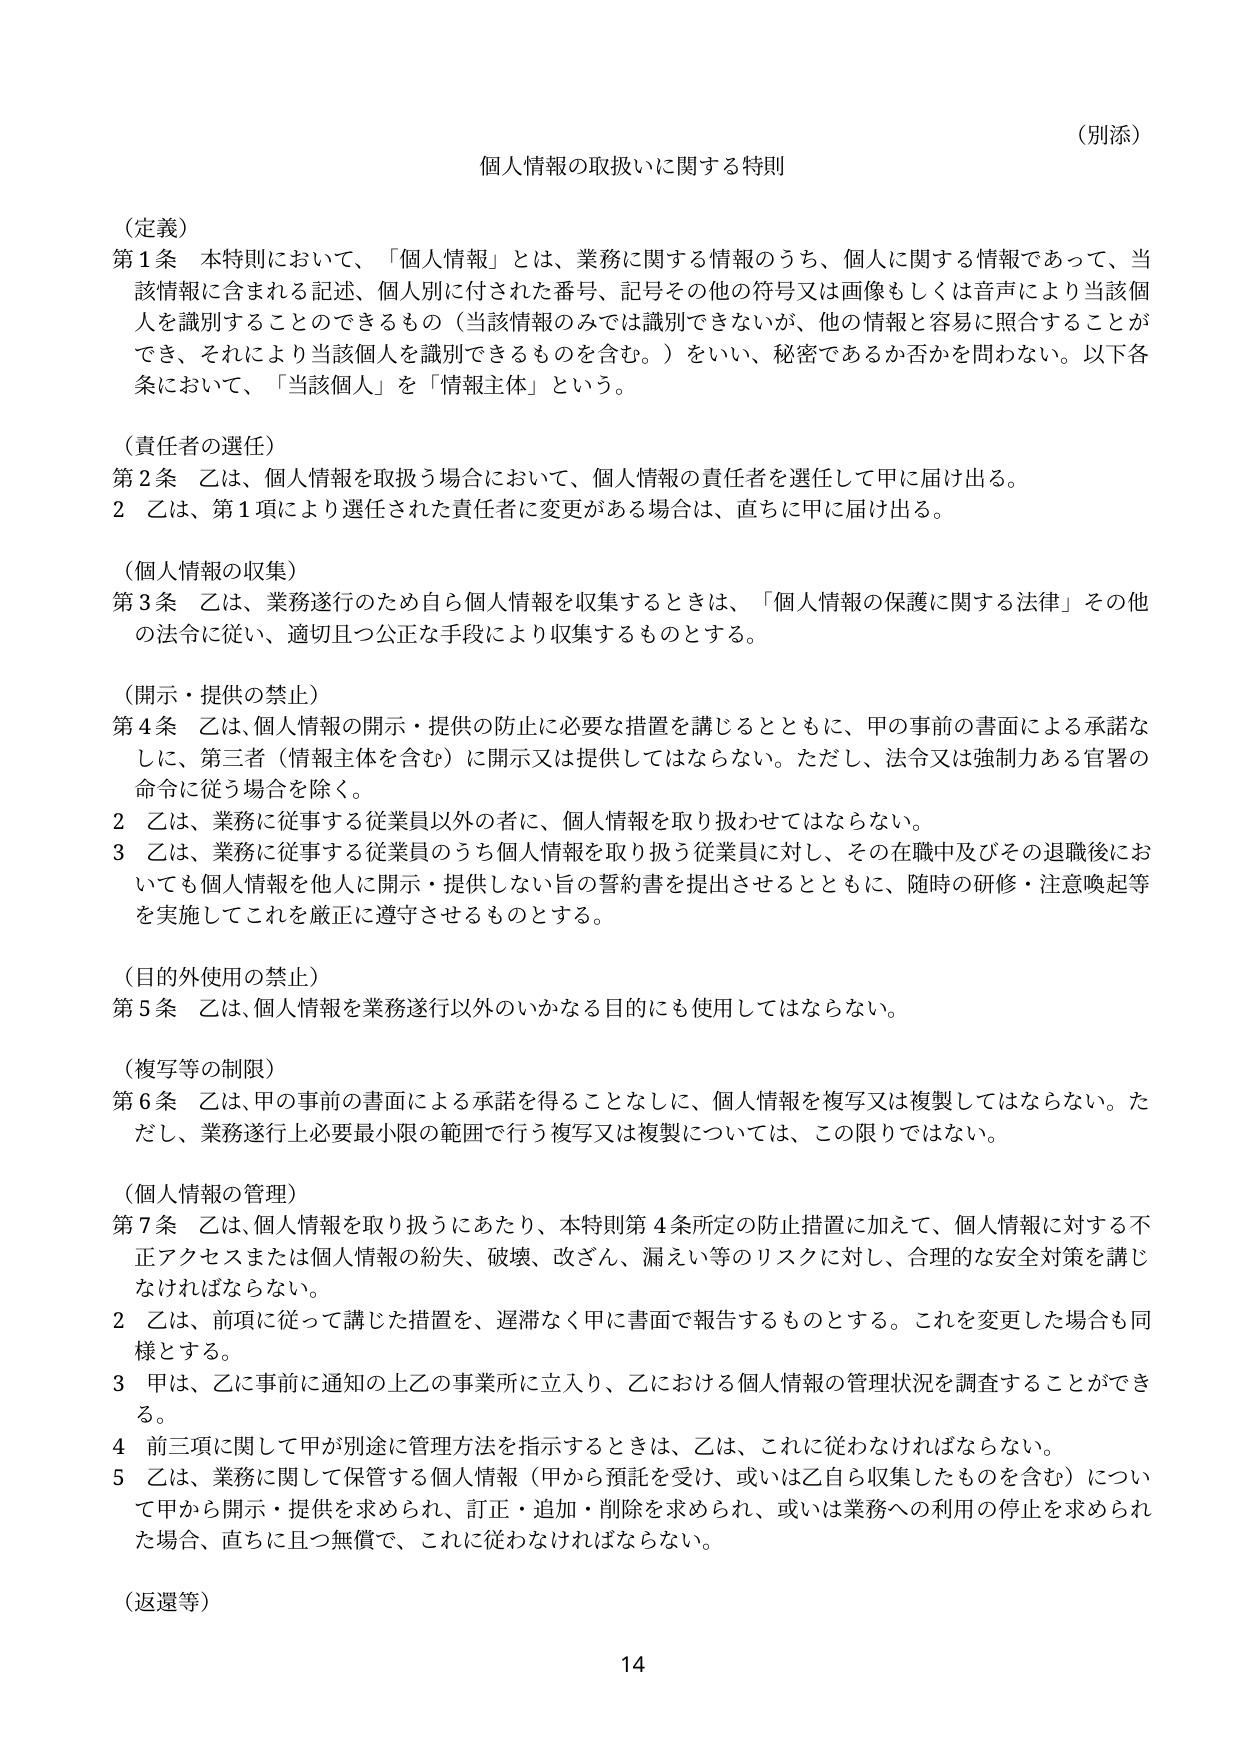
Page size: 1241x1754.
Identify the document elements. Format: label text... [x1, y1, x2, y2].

text （開示・提供の禁止） [112, 678, 1153, 709]
text 2 乙は、第1項により選任された責任者に変更がある場合は、直ちに甲に届け出る。 [112, 492, 1153, 524]
text 3 甲は、乙に事前に通知の上乙の事業所に立入り、乙における個人情報の管理状況を調査することができる。 [112, 1366, 1153, 1429]
text 第6条 乙は､甲の事前の書面による承諾を得ることなしに、個人情報を複写又は複製してはならない。ただし、業務遂行上必要最小限の範囲で行う複写又は複製については、この限りではない。 [112, 1084, 1153, 1147]
text 第5条 乙は､個人情報を業務遂行以外のいかなる目的にも使用してはならない。 [112, 991, 1153, 1023]
text 個人情報の取扱いに関する特則 [112, 149, 1153, 181]
text 2 乙は、前項に従って講じた措置を、遅滞なく甲に書面で報告するものとする。これを変更した場合も同様とする。 [112, 1303, 1153, 1366]
text （別添） [112, 118, 1153, 149]
text 5 乙は、業務に関して保管する個人情報（甲から預託を受け、或いは乙自ら収集したものを含む）について甲から開示・提供を求められ、訂正・追加・削除を求められ、或いは業務への利用の停止を求められた場合、直ちに且つ無償で、これに従わなければならない。 [112, 1461, 1153, 1555]
text 3 乙は、業務に従事する従業員のうち個人情報を取り扱う従業員に対し、その在職中及びその退職後においても個人情報を他人に開示・提供しない旨の誓約書を提出させるとともに、随時の研修・注意喚起等を実施してこれを厳正に遵守させるものとする。 [112, 836, 1153, 930]
text 2 乙は、業務に従事する従業員以外の者に、個人情報を取り扱わせてはならない。 [112, 804, 1153, 836]
text 第3条 乙は、業務遂行のため自ら個人情報を収集するときは、「個人情報の保護に関する法律」その他の法令に従い、適切且つ公正な手段により収集するものとする。 [112, 585, 1153, 648]
text （個人情報の収集） [112, 554, 1153, 585]
text （目的外使用の禁止） [112, 960, 1153, 991]
text （定義） [112, 211, 1153, 242]
text 第4条 乙は､個人情報の開示・提供の防止に必要な措置を講じるとともに、甲の事前の書面による承諾なしに、第三者（情報主体を含む）に開示又は提供してはならない。ただし、法令又は強制力ある官署の命令に従う場合を除く。 [112, 709, 1153, 804]
text 第1条 本特則において、「個人情報」とは、業務に関する情報のうち、個人に関する情報であって、当該情報に含まれる記述、個人別に付された番号、記号その他の符号又は画像もしくは音声により当該個人を識別することのできるもの（当該情報のみでは識別できないが、他の情報と容易に照合することができ、それにより当該個人を識別できるものを含む。）をいい、秘密であるか否かを問わない。以下各条において、「当該個人」を「情報主体」という。 [112, 242, 1153, 400]
text （複写等の制限） [112, 1053, 1153, 1084]
text （責任者の選任） [112, 429, 1153, 461]
text 4 前三項に関して甲が別途に管理方法を指示するときは、乙は、これに従わなければならない。 [112, 1429, 1153, 1461]
text （返還等） [112, 1585, 1153, 1616]
text （個人情報の管理） [112, 1177, 1153, 1208]
text 第7条 乙は､個人情報を取り扱うにあたり、本特則第4条所定の防止措置に加えて、個人情報に対する不正アクセスまたは個人情報の紛失、破壊、改ざん、漏えい等のリスクに対し、合理的な安全対策を講じなければならない。 [112, 1208, 1153, 1303]
text 第2条 乙は、個人情報を取扱う場合において、個人情報の責任者を選任して甲に届け出る。 [112, 461, 1153, 492]
